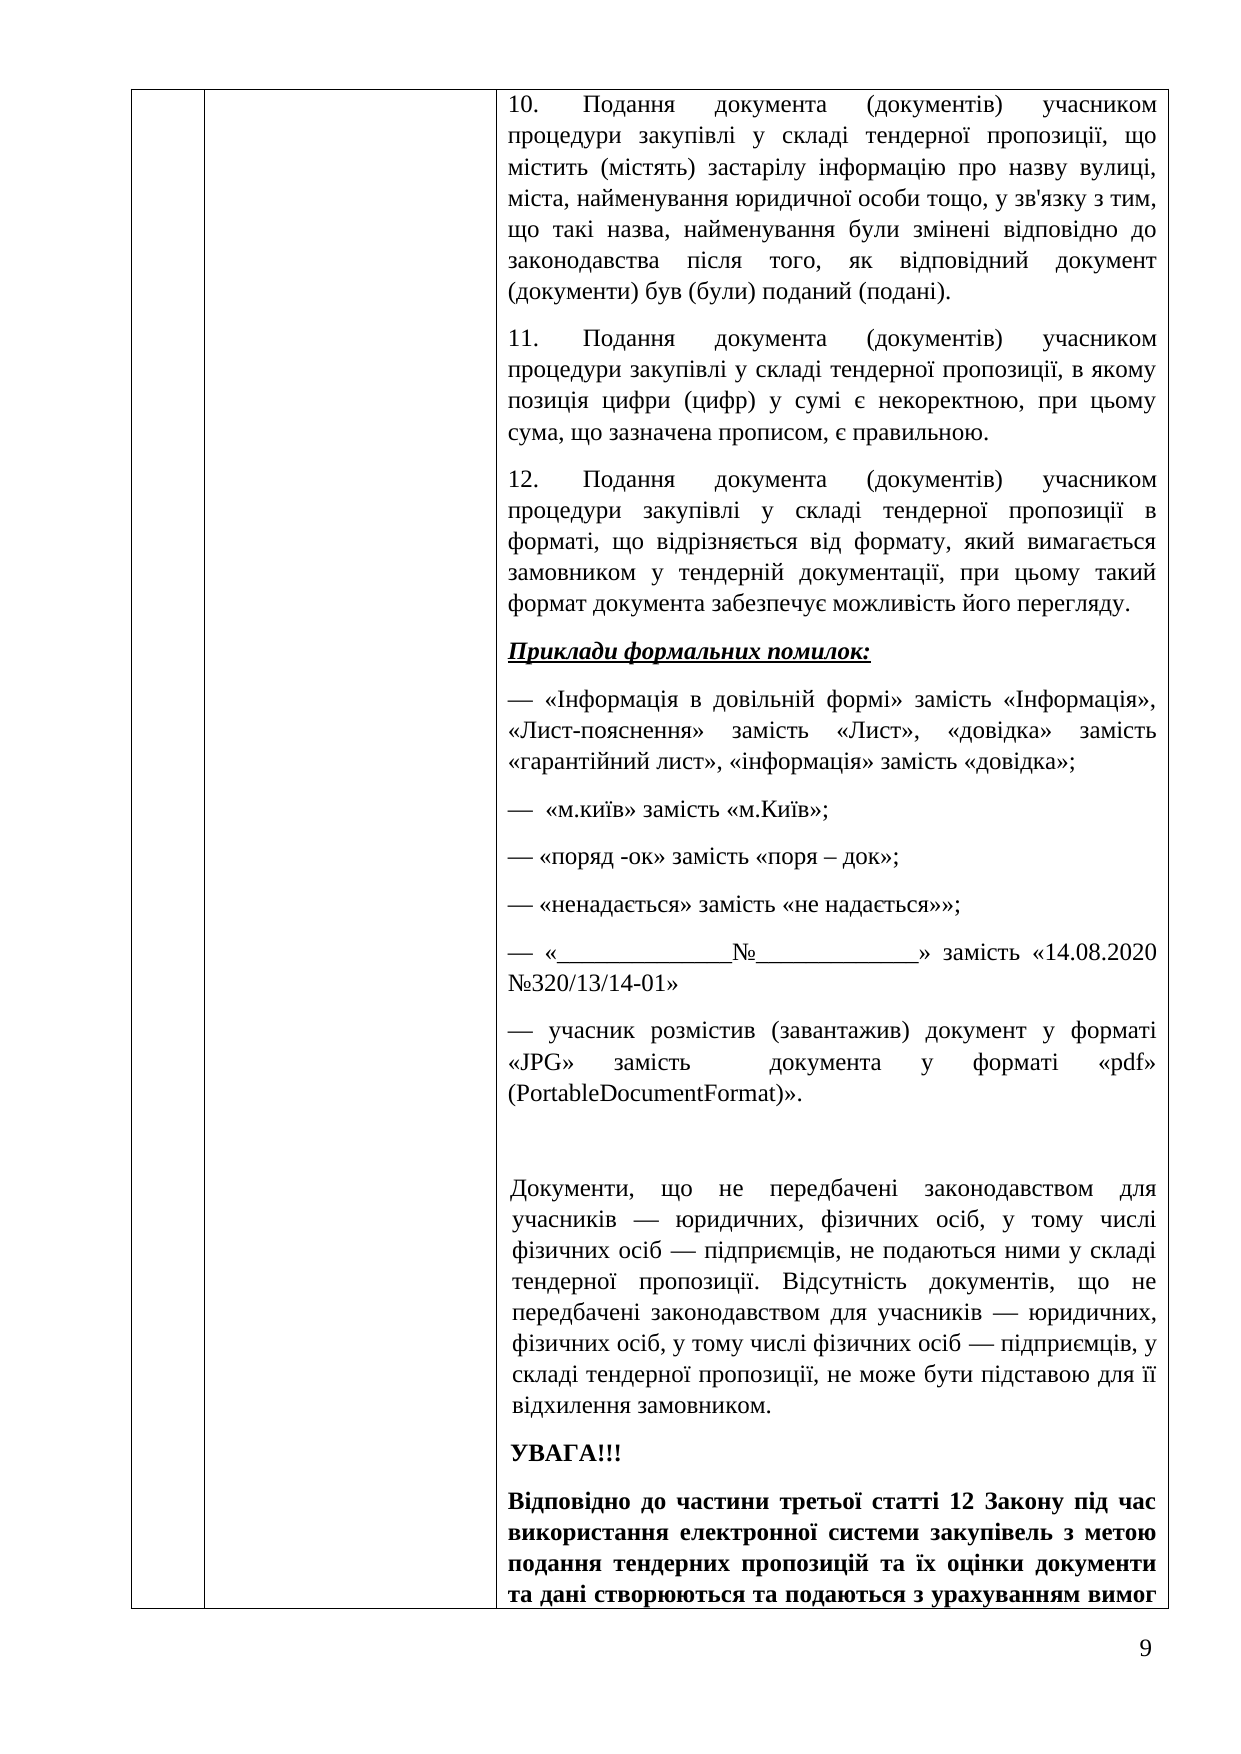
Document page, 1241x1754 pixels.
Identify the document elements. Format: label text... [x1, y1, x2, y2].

table_cell 1 [132, 90, 204, 1608]
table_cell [497, 90, 1168, 1608]
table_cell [205, 90, 496, 1608]
